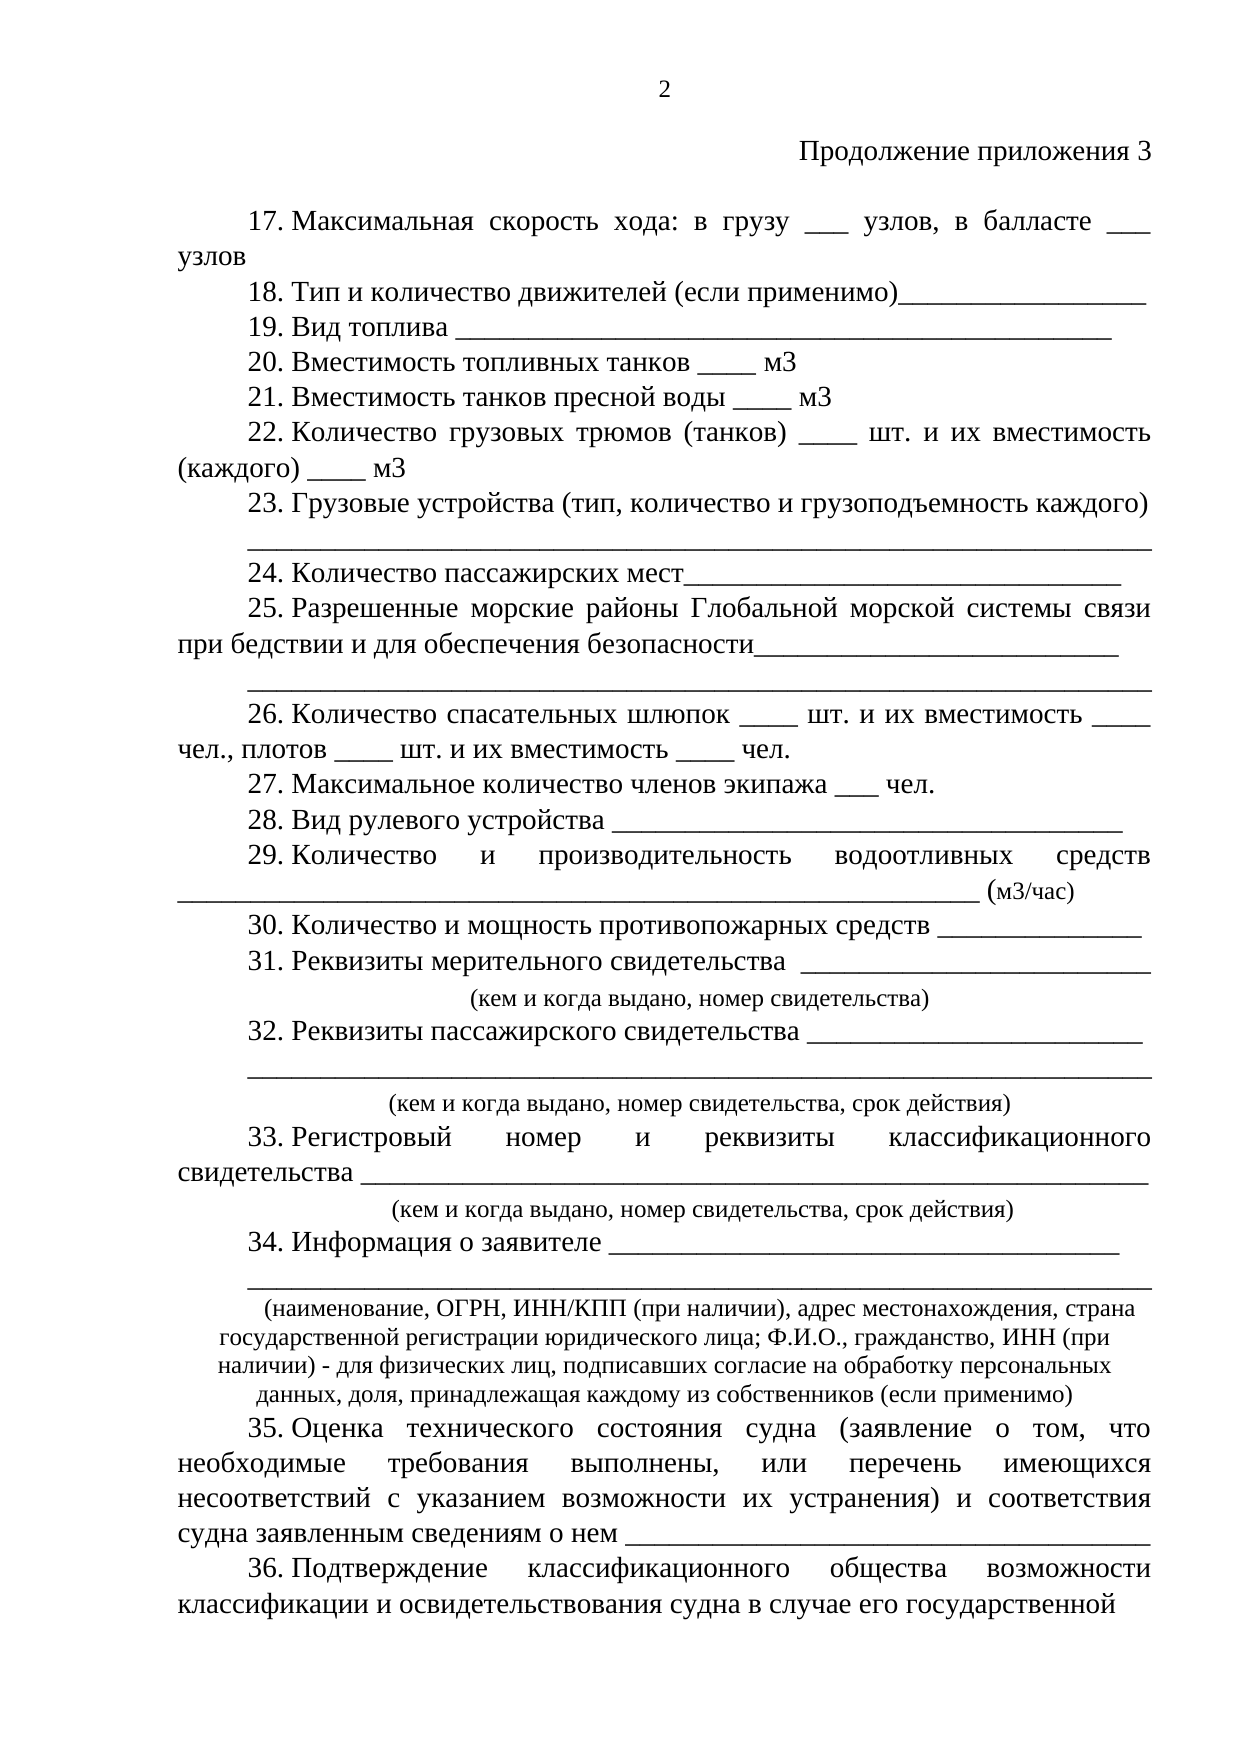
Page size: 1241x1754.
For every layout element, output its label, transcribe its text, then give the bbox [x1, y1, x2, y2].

text 19. Вид топлива _____________________________________________ [177, 307, 1152, 342]
text 36. Подтверждение классификационного общества возможности классификации и освидетельствования судна в случае его государственной [177, 1549, 1152, 1619]
text 30. Количество и мощность противопожарных средств ______________ [177, 906, 1152, 941]
text ______________________________________________________________ [177, 659, 1152, 694]
text 24. Количество пассажирских мест______________________________ [177, 554, 1152, 589]
text (кем и когда выдано, номер свидетельства, срок действия) [177, 1187, 1152, 1223]
text 27. Максимальное количество членов экипажа ___ чел. [177, 765, 1152, 800]
text 25. Разрешенные морские районы Глобальной морской системы связи при бедствии и для обеспечения безопасности_________________________ [177, 589, 1152, 659]
text 32. Реквизиты пассажирского свидетельства _______________________ [177, 1011, 1152, 1047]
text 33. Регистровый номер и реквизиты классификационного свидетельства ______________________________________________________ [177, 1117, 1152, 1187]
text Продолжение приложения 3 [177, 131, 1152, 166]
text ______________________________________________________________ [177, 518, 1152, 554]
text 29. Количество и производительность водоотливных средств _______________________________________________________ (м3/час) [177, 835, 1152, 906]
text (кем и когда выдано, номер свидетельства, срок действия) [177, 1082, 1152, 1117]
text 22. Количество грузовых трюмов (танков) ____ шт. и их вместимость (каждого) ____ м3 [177, 413, 1152, 483]
text 31. Реквизиты мерительного свидетельства ________________________ [177, 941, 1152, 976]
text ______________________________________________________________ [177, 1047, 1152, 1082]
text 18. Тип и количество движителей (если применимо)_________________ [177, 272, 1152, 307]
text 35. Оценка технического состояния судна (заявление о том, что необходимые требования выполнены, или перечень имеющихся несоответствий с указанием возможности их устранения) и соответствия судна заявленным сведениям о нем ____________________________________ [177, 1408, 1152, 1549]
text 17. Максимальная скорость хода: в грузу ___ узлов, в балласте ___ узлов [177, 202, 1152, 272]
text 23. Грузовые устройства (тип, количество и грузоподъемность каждого) [177, 483, 1152, 518]
text (кем и когда выдано, номер свидетельства) [177, 976, 1152, 1011]
text (наименование, ОГРН, ИНН/КПП (при наличии), адрес местонахождения, страна государственной регистрации юридического лица; Ф.И.О., гражданство, ИНН (при наличии) - для физических лиц, подписавших согласие на обработку персональных данных, доля, принадлежащая каждому из собственников (если применимо) [177, 1293, 1152, 1408]
text 28. Вид рулевого устройства ___________________________________ [177, 800, 1152, 835]
text 26. Количество спасательных шлюпок ____ шт. и их вместимость ____ чел., плотов ____ шт. и их вместимость ____ чел. [177, 694, 1152, 765]
text 34. Информация о заявителе ___________________________________ [177, 1223, 1152, 1258]
text 20. Вместимость топливных танков ____ м3 [177, 342, 1152, 378]
text 21. Вместимость танков пресной воды ____ м3 [177, 378, 1152, 413]
text ______________________________________________________________ [177, 1258, 1152, 1293]
